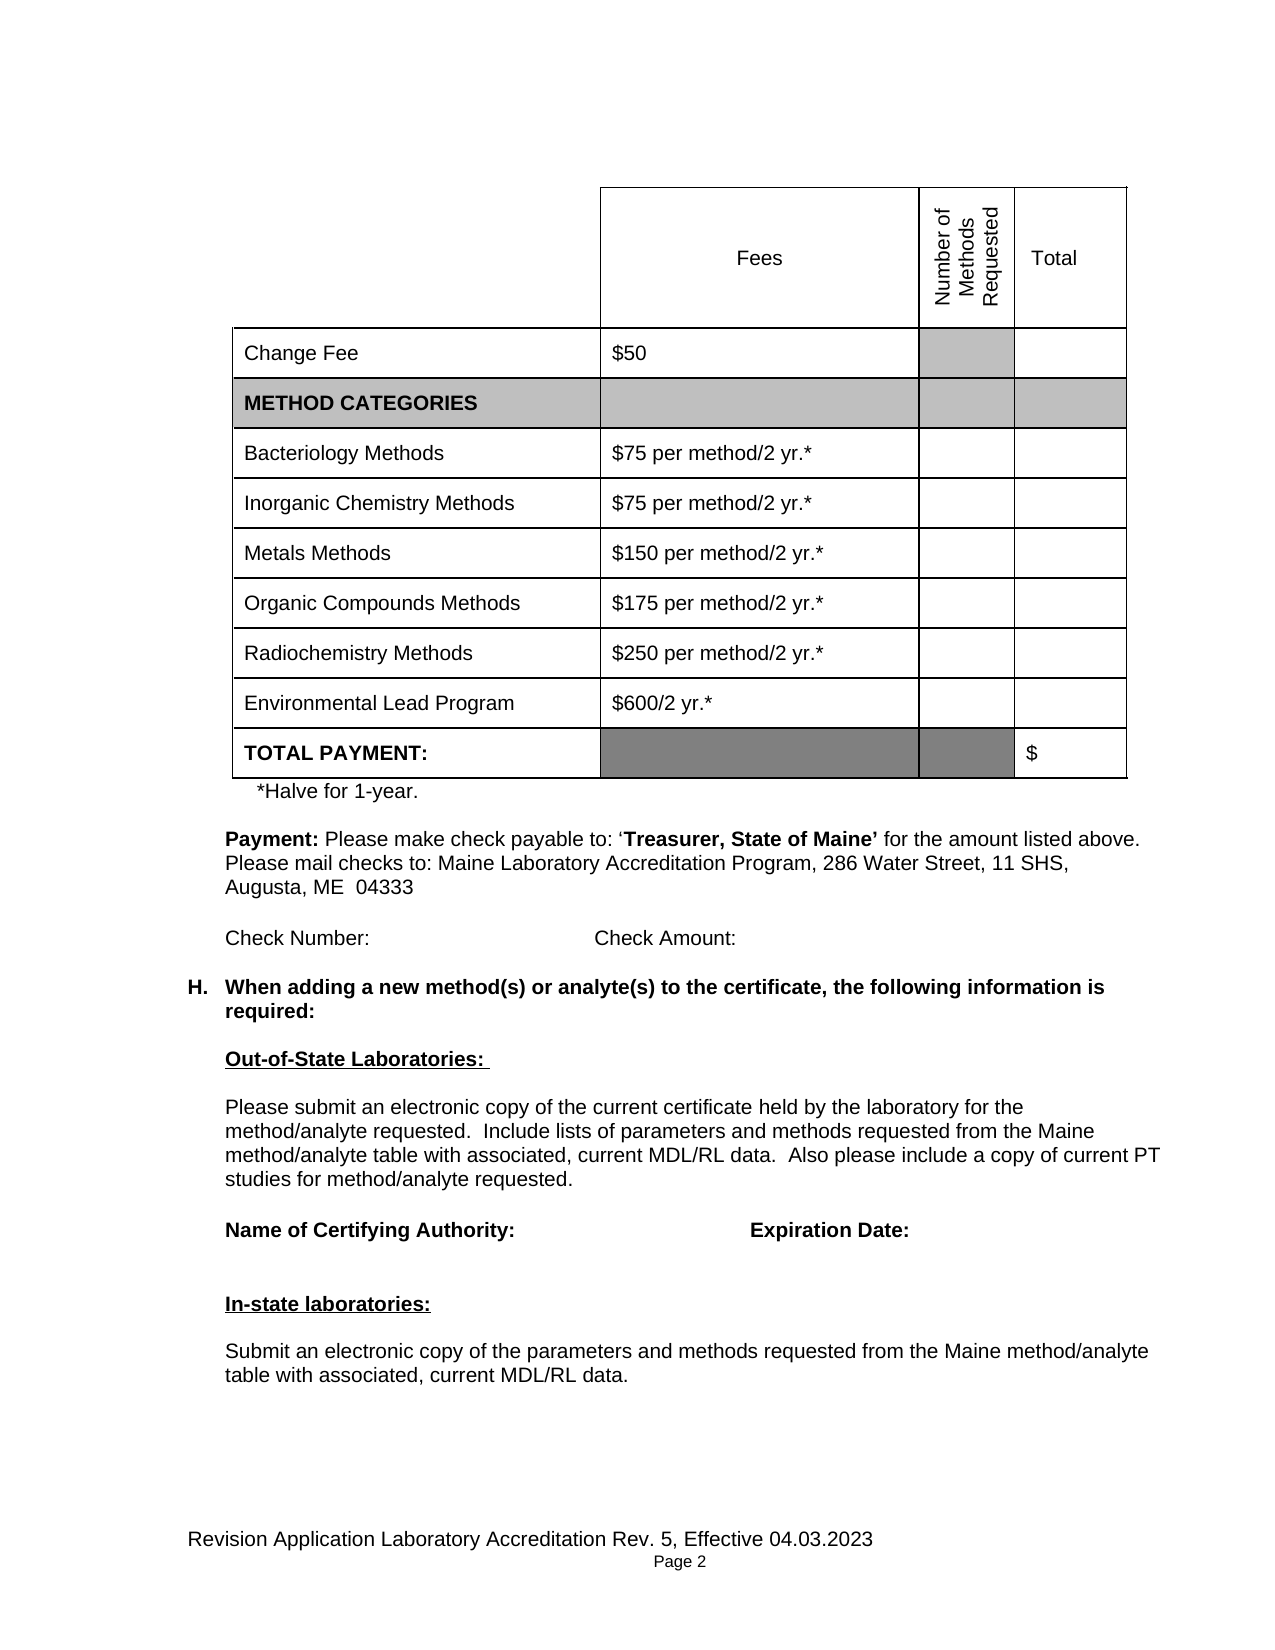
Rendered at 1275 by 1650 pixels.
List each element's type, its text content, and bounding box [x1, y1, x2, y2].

table_cell TOTAL PAYMENT: [233, 728, 600, 777]
table_cell $600/2 yr.* [601, 679, 918, 727]
table_cell [601, 729, 918, 777]
table_header Fees [601, 188, 918, 327]
text *Halve for 1-year. [187, 779, 1143, 803]
table_cell [1015, 529, 1126, 577]
table_cell Environmental Lead Program [233, 678, 600, 727]
text Payment: Please make check payable to: ‘Treasurer, State of Maine’ for the amount listed above. Please mail checks to: Maine Laboratory Accreditation Program, 286 Water Street, 11 SHS, Augusta, ME 04333 [225, 827, 1143, 899]
table_cell [1015, 329, 1126, 377]
table_cell [920, 529, 1014, 577]
table_cell [920, 429, 1014, 477]
table_header [233, 186, 601, 327]
table_cell $75 per method/2 yr.* [601, 479, 918, 527]
table_cell [1015, 679, 1126, 727]
table_cell [1015, 629, 1126, 677]
table_cell METHOD CATEGORIES [233, 378, 600, 427]
table_cell $250 per method/2 yr.* [601, 629, 918, 677]
table_cell $ [1015, 729, 1126, 777]
table_cell $175 per method/2 yr.* [601, 579, 918, 627]
text Out-of-State Laboratories: [225, 1047, 1172, 1071]
text Submit an electronic copy of the parameters and methods requested from the Maine method/analyte table with associated, current MDL/RL data. [187, 1339, 1172, 1387]
table_cell [920, 729, 1014, 777]
table_cell [920, 379, 1014, 427]
table_cell [1015, 379, 1126, 427]
table_cell Change Fee [233, 328, 600, 377]
text In-state laboratories: [187, 1291, 1172, 1315]
table_cell [920, 679, 1014, 727]
table_cell Radiochemistry Methods [233, 628, 600, 677]
text Name of Certifying Authority: Expiration Date: [187, 1215, 1172, 1243]
table_cell $75 per method/2 yr.* [601, 429, 918, 477]
table_cell [1015, 479, 1126, 527]
table_cell Inorganic Chemistry Methods [233, 478, 600, 527]
table_cell $50 [601, 329, 918, 377]
table_header Total [1015, 188, 1126, 327]
table_cell [1015, 429, 1126, 477]
table_cell Bacteriology Methods [233, 428, 600, 477]
text Please submit an electronic copy of the current certificate held by the laboratory for the method/analyte requested. Include lists of parameters and methods requested from the Maine method/analyte table with associated, current MDL/RL data. Also please include a copy of current PT studies for method/analyte requested. [225, 1095, 1172, 1191]
table_cell [920, 629, 1014, 677]
table_cell [1015, 579, 1126, 627]
table_cell [920, 329, 1014, 377]
table_cell [601, 379, 918, 427]
text H. When adding a new method(s) or analyte(s) to the certificate, the following information is required: [187, 975, 1172, 1023]
table_cell [920, 479, 1014, 527]
table_cell [920, 579, 1014, 627]
table_header Number of Methods Requested [920, 188, 1014, 327]
table_cell $150 per method/2 yr.* [601, 529, 918, 577]
table_cell Organic Compounds Methods [233, 578, 600, 627]
table_cell Metals Methods [233, 528, 600, 577]
text Check Number: Check Amount: [187, 923, 1143, 951]
